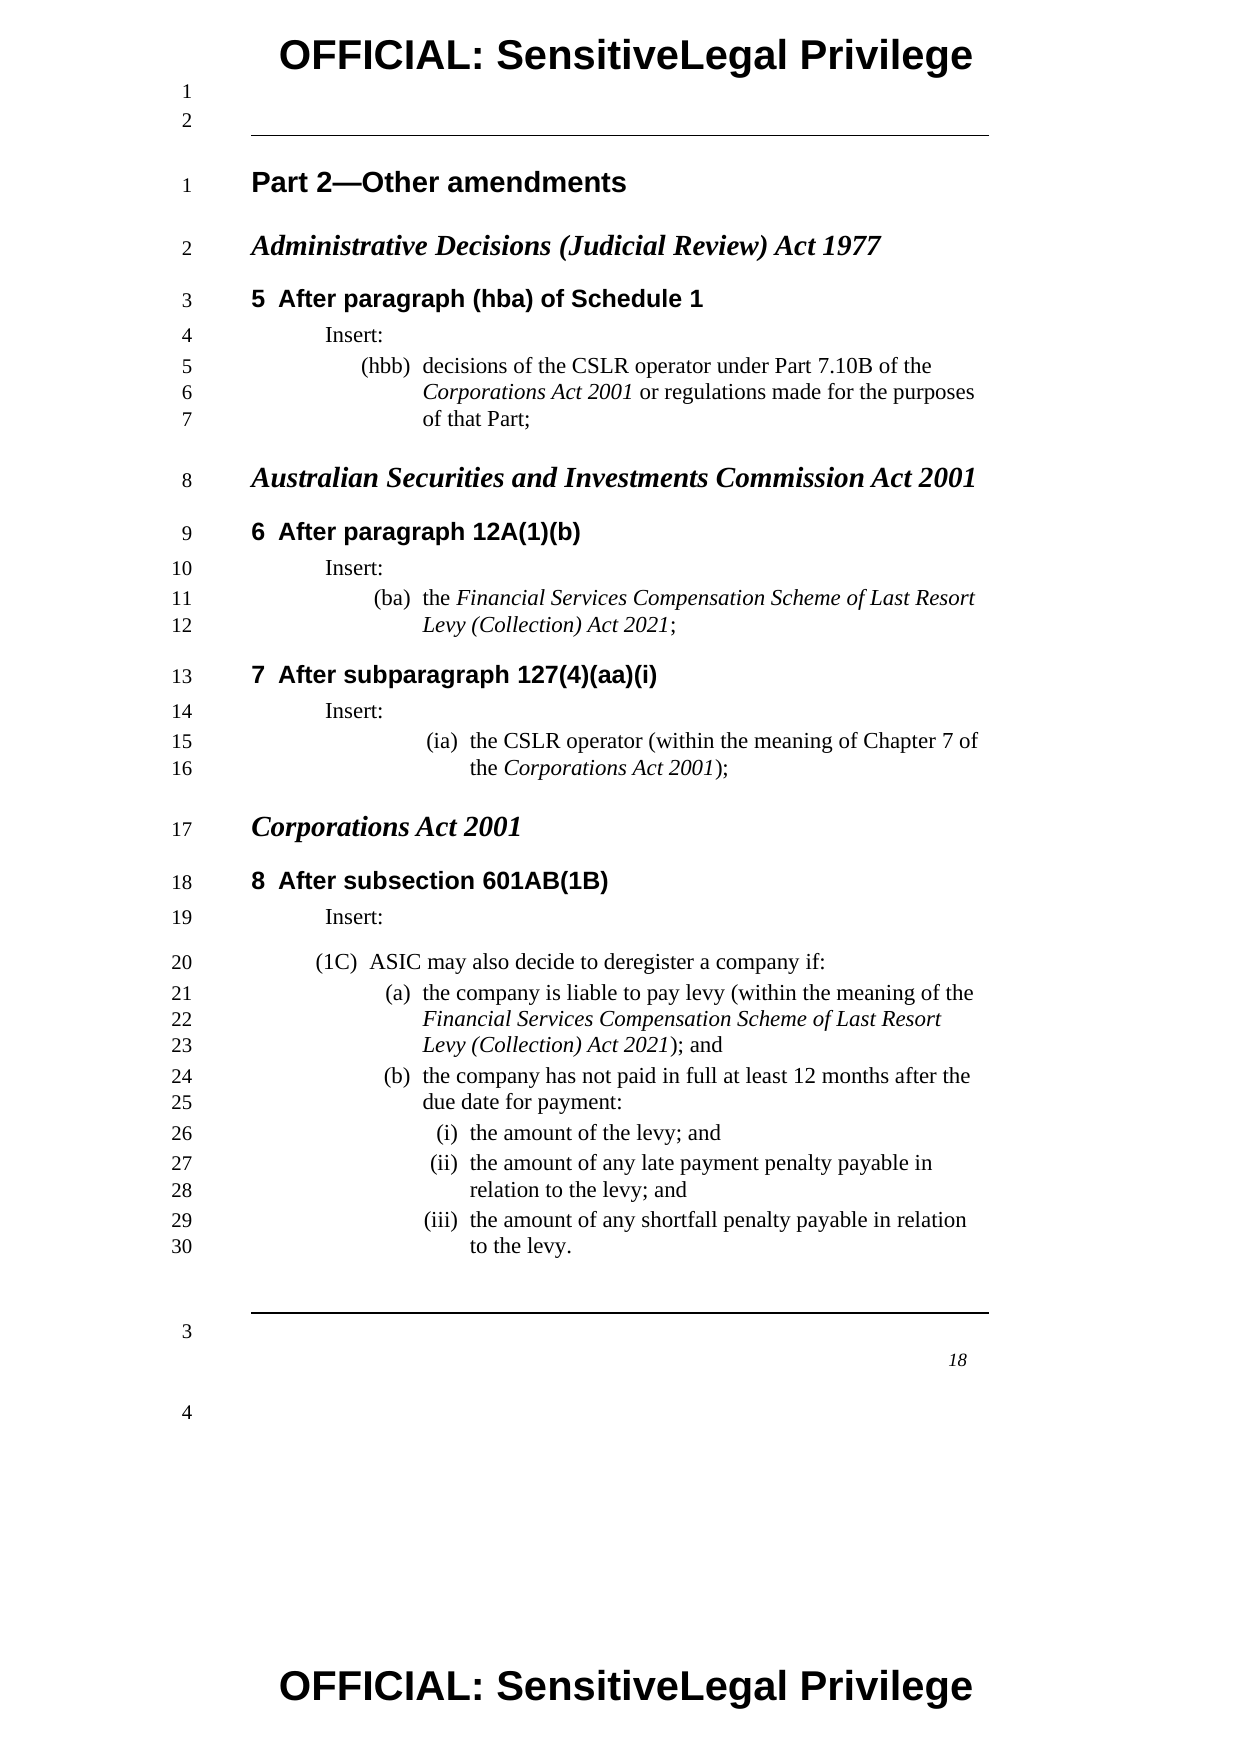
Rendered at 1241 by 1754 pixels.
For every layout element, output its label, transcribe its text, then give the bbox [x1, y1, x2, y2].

text (iii) the amount of any shortfall penalty payable in relation to the levy. [251, 1206, 989, 1259]
text Insert: [325, 903, 989, 929]
text Insert: [325, 322, 989, 348]
text Part 2—Other amendments [251, 165, 989, 199]
text (a) the company is liable to pay levy (within the meaning of the Financial Services Compensation Scheme of Last Resort Levy (Collection) Act 2021); and [251, 979, 989, 1058]
text Insert: [325, 554, 989, 580]
text (hbb) decisions of the CSLR operator under Part 7.10B of the Corporations Act 2001 or regulations made for the purposes of that Part; [251, 352, 989, 431]
text Australian Securities and Investments Commission Act 2001 [251, 460, 989, 494]
text Insert: [325, 697, 989, 723]
text (ba) the Financial Services Compensation Scheme of Last Resort Levy (Collection) Act 2021; [251, 584, 989, 637]
text Corporations Act 2001 [251, 809, 989, 843]
text (i) the amount of the levy; and [251, 1119, 989, 1145]
text (1C) ASIC may also decide to deregister a company if: [251, 948, 989, 974]
text 8 After subsection 601AB(1B) [251, 866, 989, 895]
text 7 After subparagraph 127(4)(aa)(i) [251, 660, 989, 689]
text 5 After paragraph (hba) of Schedule 1 [251, 284, 989, 313]
text (b) the company has not paid in full at least 12 months after the due date for payment: [251, 1062, 989, 1114]
text (ia) the CSLR operator (within the meaning of Chapter 7 of the Corporations Act 2001); [251, 728, 989, 780]
text (ii) the amount of any late payment penalty payable in relation to the levy; and [251, 1149, 989, 1202]
text Administrative Decisions (Judicial Review) Act 1977 [251, 228, 989, 262]
text 6 After paragraph 12A(1)(b) [251, 517, 989, 546]
